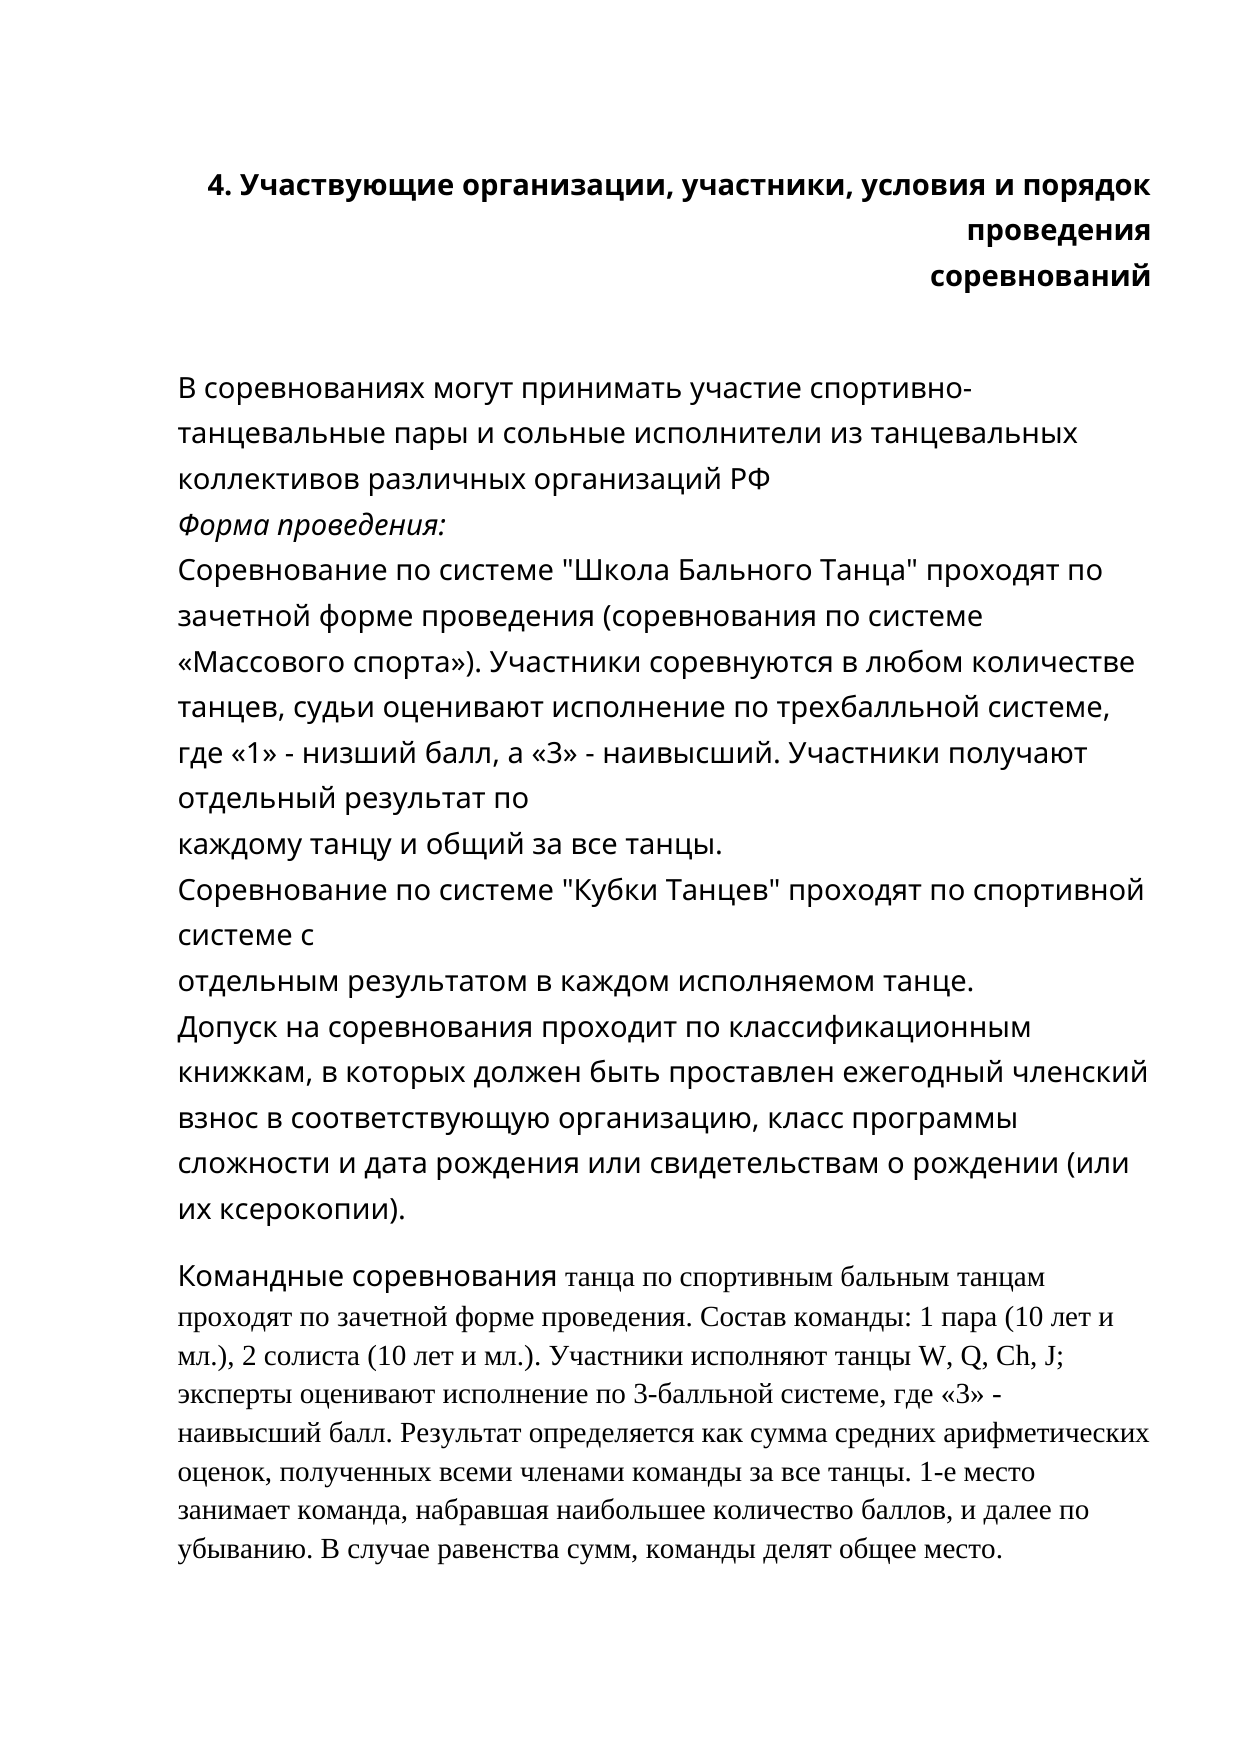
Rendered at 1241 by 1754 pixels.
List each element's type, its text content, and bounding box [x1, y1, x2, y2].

text Командные соревнования танца по спортивным бальным танцам проходят по зачетной форме проведения. Состав команды: 1 пара (10 лет и мл.), 2 солиста (10 лет и мл.). Участники исполняют танцы W, Q, Ch, J; эксперты оценивают исполнение по 3-балльной системе, где «3» - наивысший балл. Результат определяется как сумма средних арифметических оценок, полученных всеми членами команды за все танцы. 1-е место занимает команда, набравшая наибольшее количество баллов, и далее по убыванию. В случае равенства сумм, команды делят общее место. [177, 1255, 1152, 1564]
text В соревнованиях могут принимать участие спортивно-танцевальные пары и сольные исполнители из танцевальных коллективов различных организаций РФ Форма проведения: Соревнование по системе "Школа Бального Танца" проходят по зачетной форме проведения (соревнования по системе «Массового спорта»). Участники соревнуются в любом количестве танцев, судьи оценивают исполнение по трехбалльной системе, где «1» - низший балл, а «3» - наивысший. Участники получают отдельный результат по каждому танцу и общий за все танцы. Соревнование по системе "Кубки Танцев" проходят по спортивной системе с отдельным результатом в каждом исполняемом танце. Допуск на соревнования проходит по классификационным книжкам, в которых должен быть проставлен ежегодный членский взнос в соответствующую организацию, класс программы сложности и дата рождения или свидетельствам о рождении (или их ксерокопии). [177, 321, 1152, 1228]
text 4. Участвующие организации, участники, условия и порядок проведения соревнований [177, 118, 1152, 295]
